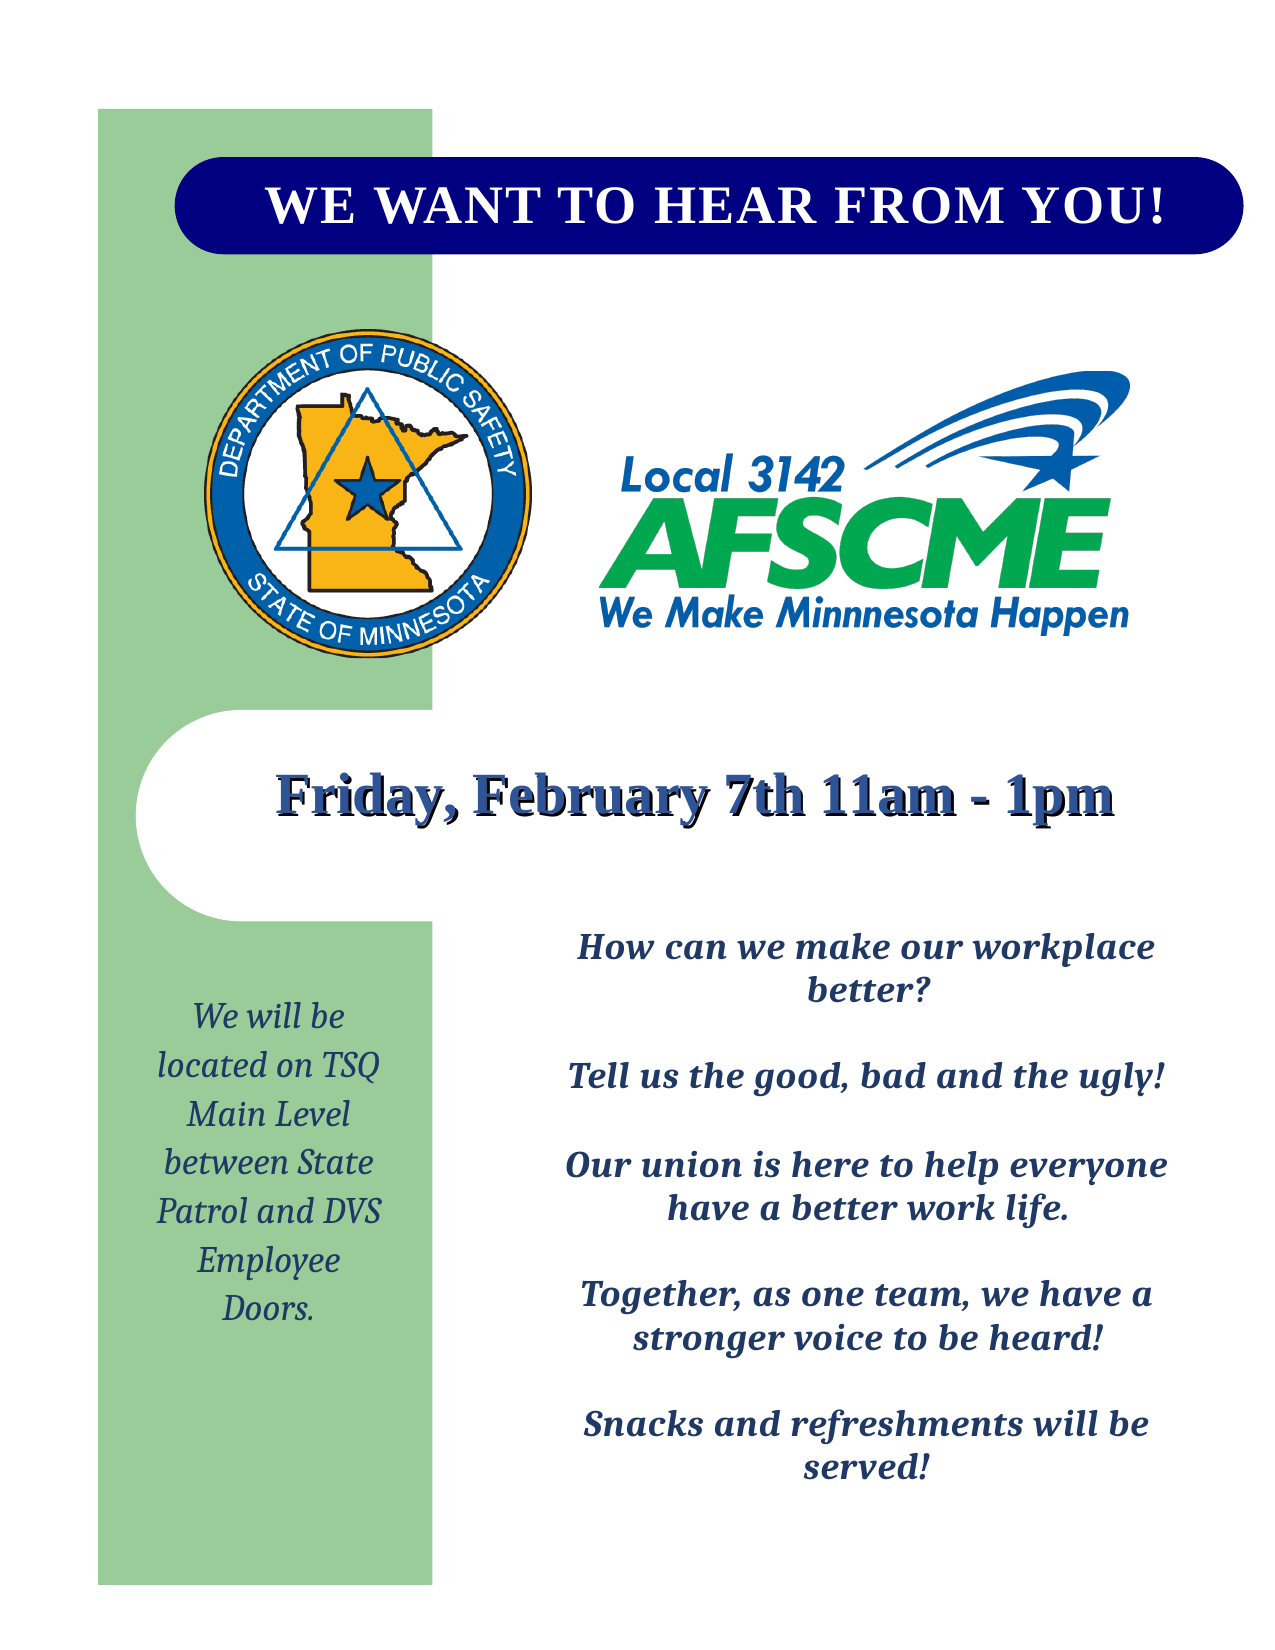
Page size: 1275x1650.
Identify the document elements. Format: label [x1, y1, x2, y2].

picture [188, 314, 547, 673]
picture [598, 371, 1130, 636]
